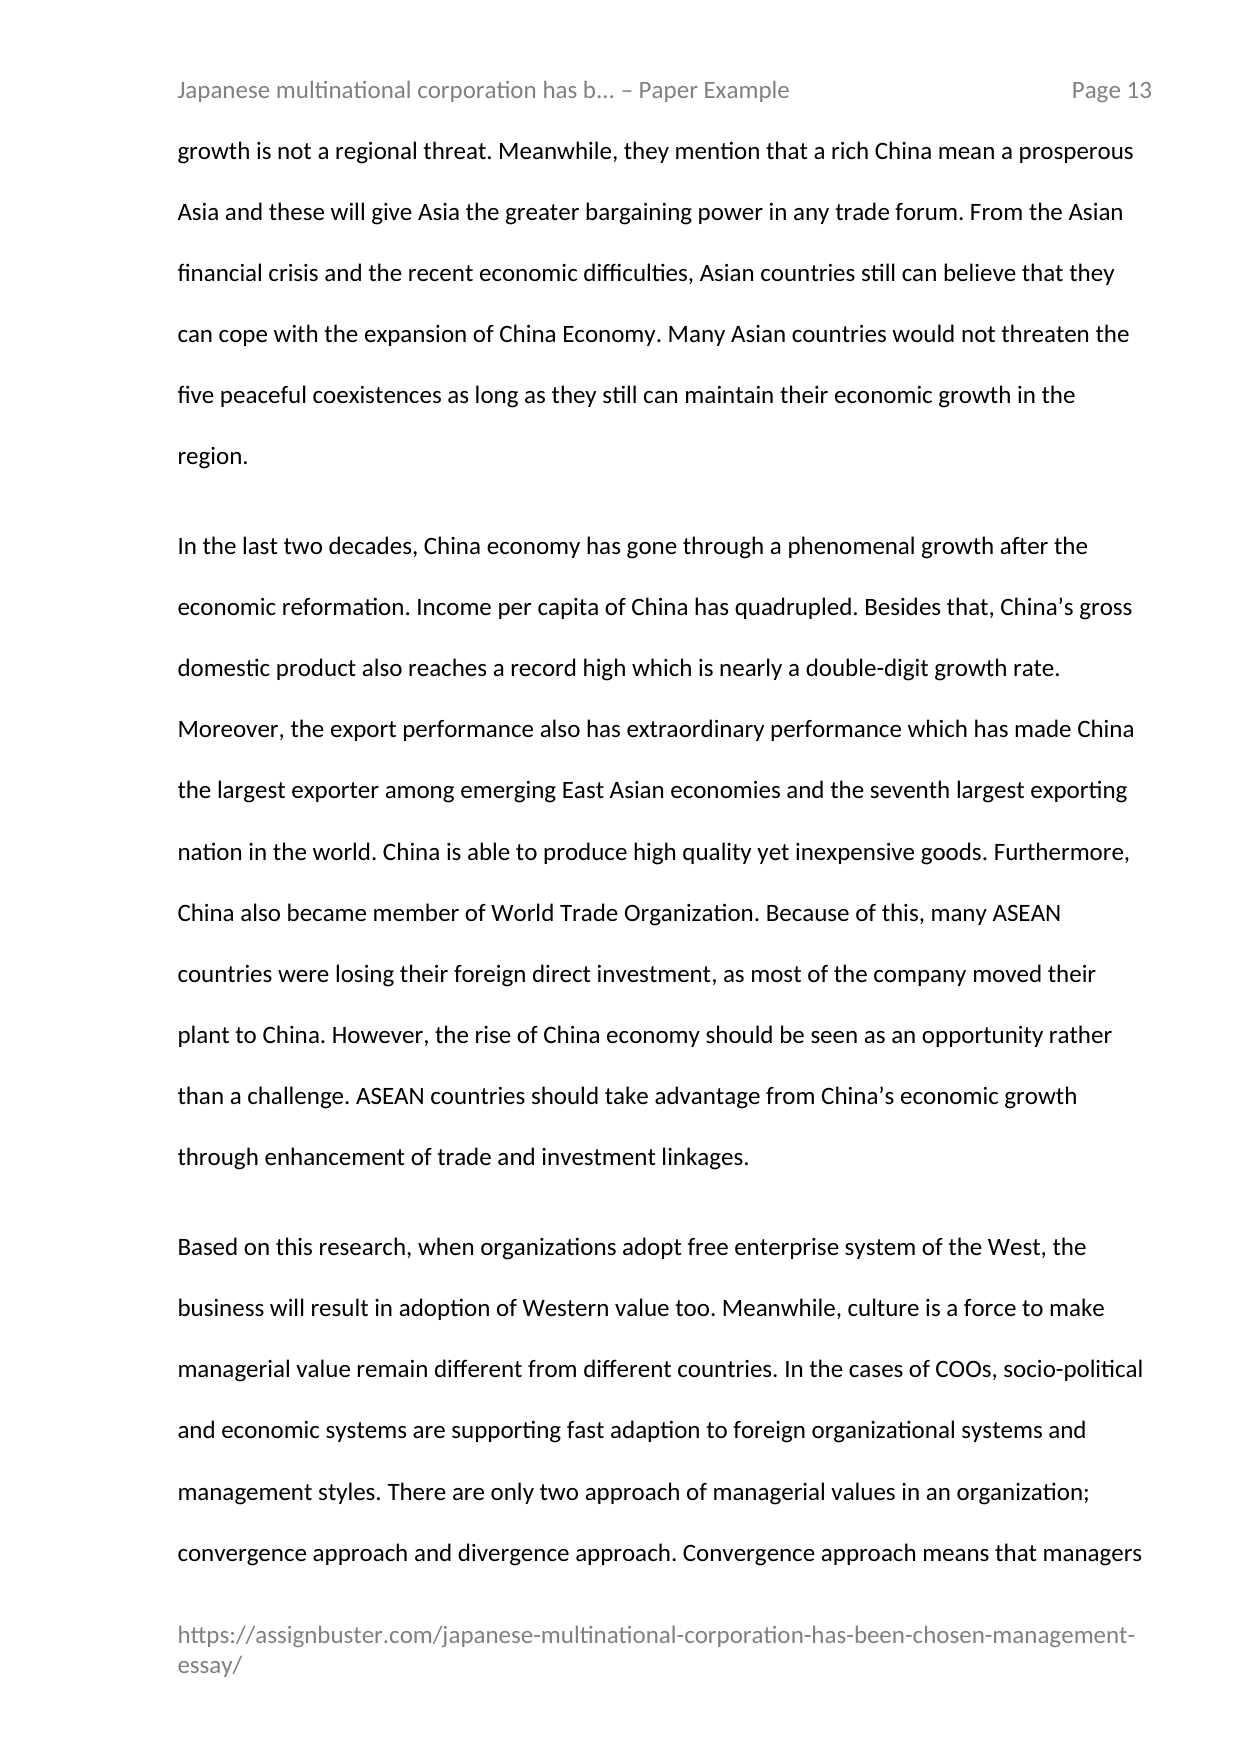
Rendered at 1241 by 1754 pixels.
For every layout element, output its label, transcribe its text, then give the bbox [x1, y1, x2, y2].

text In the last two decades, China economy has gone through a phenomenal growth after the economic reformation. Income per capita of China has quadrupled. Besides that, China’s gross domestic product also reaches a record high which is nearly a double-digit growth rate. Moreover, the export performance also has extraordinary performance which has made China the largest exporter among emerging East Asian economies and the seventh largest exporting nation in the world. China is able to produce high quality yet inexpensive goods. Furthermore, China also became member of World Trade Organization. Because of this, many ASEAN countries were losing their foreign direct investment, as most of the company moved their plant to China. However, the rise of China economy should be seen as an opportunity rather than a challenge. ASEAN countries should take advantage from China’s economic growth through enhancement of trade and investment linkages. [177, 531, 1152, 1171]
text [177, 135, 1152, 471]
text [177, 1231, 1152, 1567]
